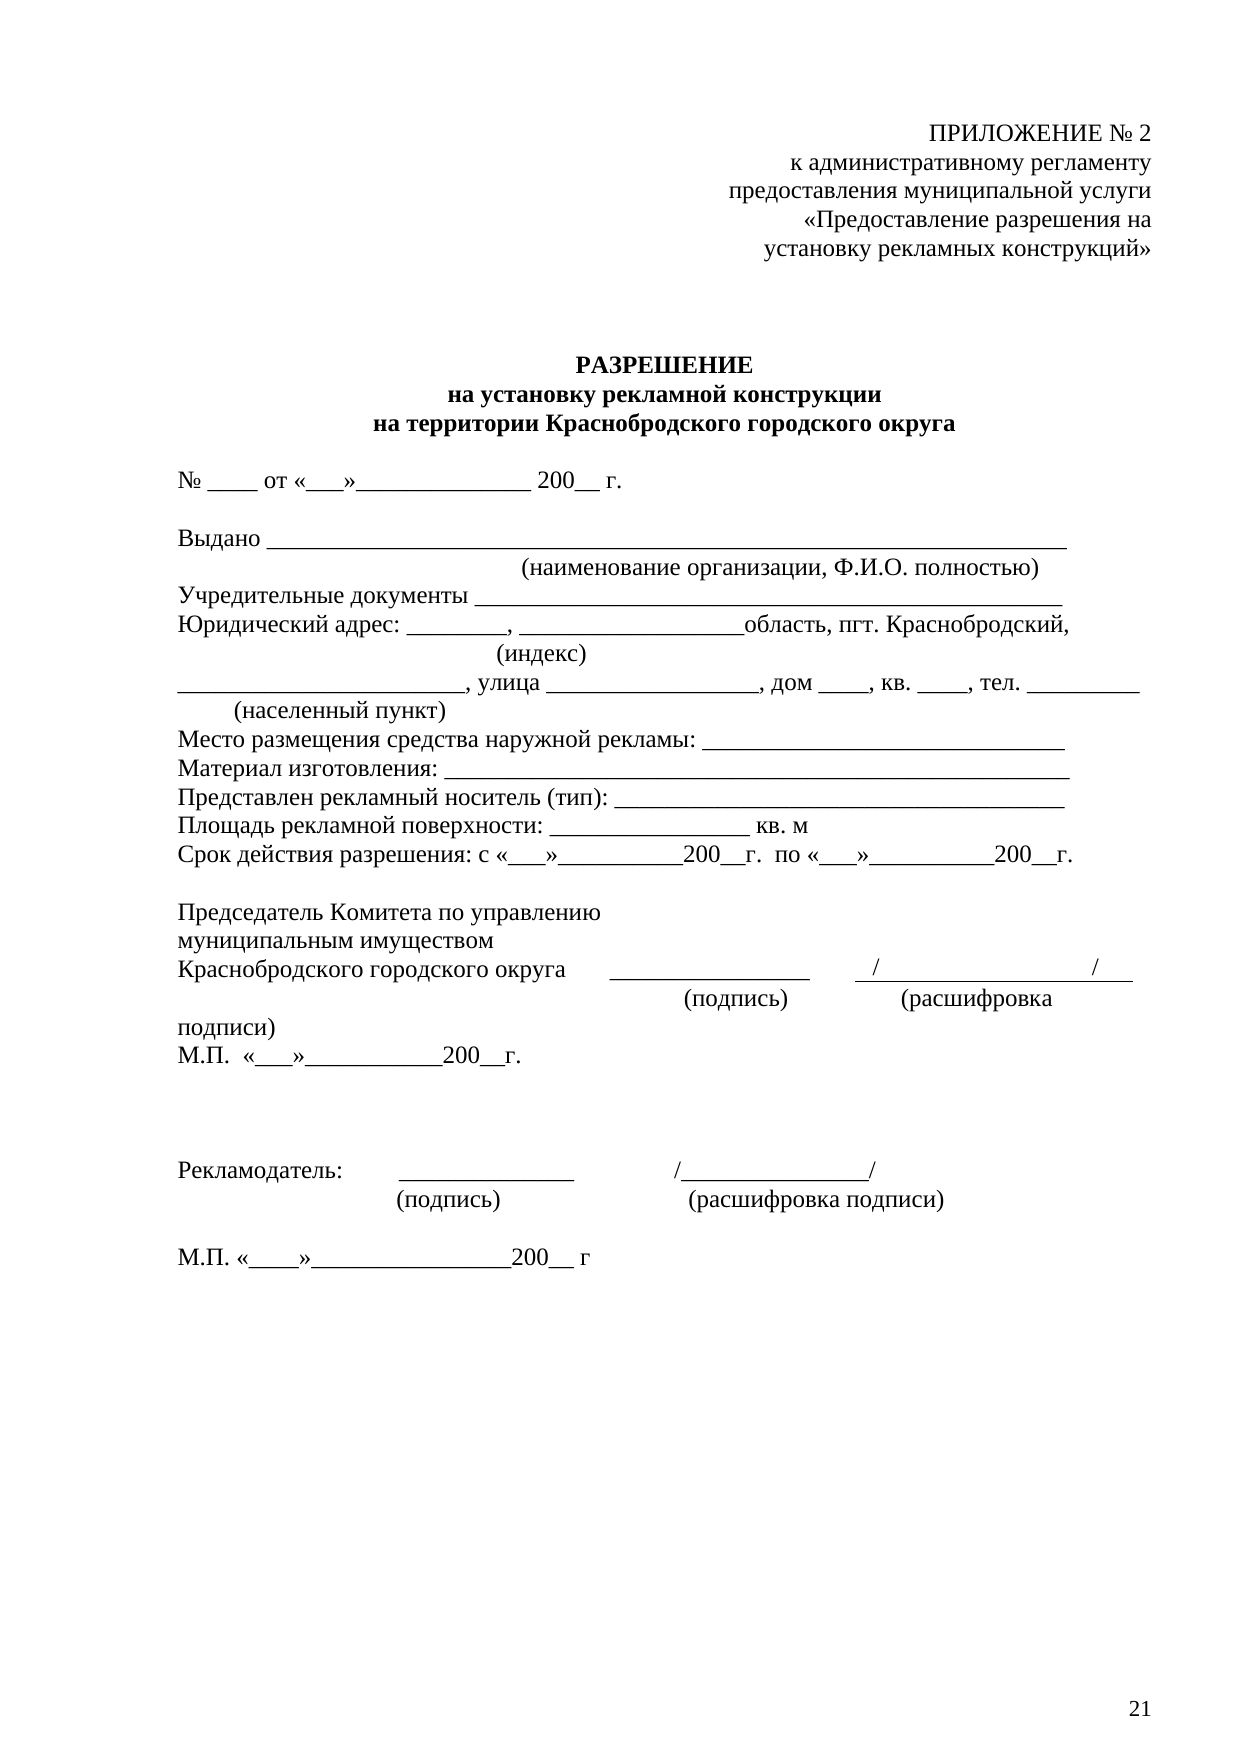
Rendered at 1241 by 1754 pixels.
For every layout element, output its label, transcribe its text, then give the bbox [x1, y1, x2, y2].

text на территории Краснобродского городского округа [177, 408, 1152, 437]
table_header / / [855, 952, 1133, 981]
text Председатель Комитета по управлению [177, 897, 1152, 926]
text предоставления муниципальной услуги [177, 176, 1152, 204]
text М.П. «____»________________200__ г [177, 1242, 1152, 1271]
text ПРИЛОЖЕНИЕ № 2 [177, 118, 1152, 147]
text № ____ от «___»______________ 200__ г. [177, 466, 1152, 494]
text Место размещения средства наружной рекламы: _____________________________ [177, 724, 1152, 753]
text Юридический адрес: ________, __________________область, пгт. Краснобродский, [177, 609, 1152, 638]
text (подпись) (расшифровка подписи) [177, 1184, 1152, 1213]
text (индекс) [177, 638, 1152, 667]
text установку рекламных конструкций» [177, 233, 1152, 262]
text Срок действия разрешения: с «___»__________200__г. по «___»__________200__г. [177, 839, 1152, 868]
text Рекламодатель: ______________ /_______________/ [177, 1156, 1152, 1184]
text (населенный пункт) [177, 696, 1152, 724]
text Выдано ________________________________________________________________ [177, 523, 1152, 552]
text (подпись) (расшифровка подписи) [177, 983, 1152, 1041]
text Материал изготовления: __________________________________________________ [177, 753, 1152, 782]
text Представлен рекламный носитель (тип): ____________________________________ [177, 782, 1152, 811]
text муниципальным имуществом [177, 926, 1152, 954]
text Площадь рекламной поверхности: ________________ кв. м [177, 811, 1152, 839]
text к административному регламенту [177, 147, 1152, 176]
text «Предоставление разрешения на [177, 204, 1152, 233]
text _______________________, улица _________________, дом ____, кв. ____, тел. _________ [177, 667, 1152, 696]
text РАЗРЕШЕНИЕ [177, 351, 1152, 379]
text М.П. «___»___________200__г. [177, 1041, 1152, 1069]
text Учредительные документы _______________________________________________ [177, 581, 1152, 609]
text Краснобродского городского округа ________________ [177, 954, 1152, 983]
text на установку рекламной конструкции [177, 379, 1152, 408]
text (наименование организации, Ф.И.О. полностью) [177, 552, 1152, 581]
